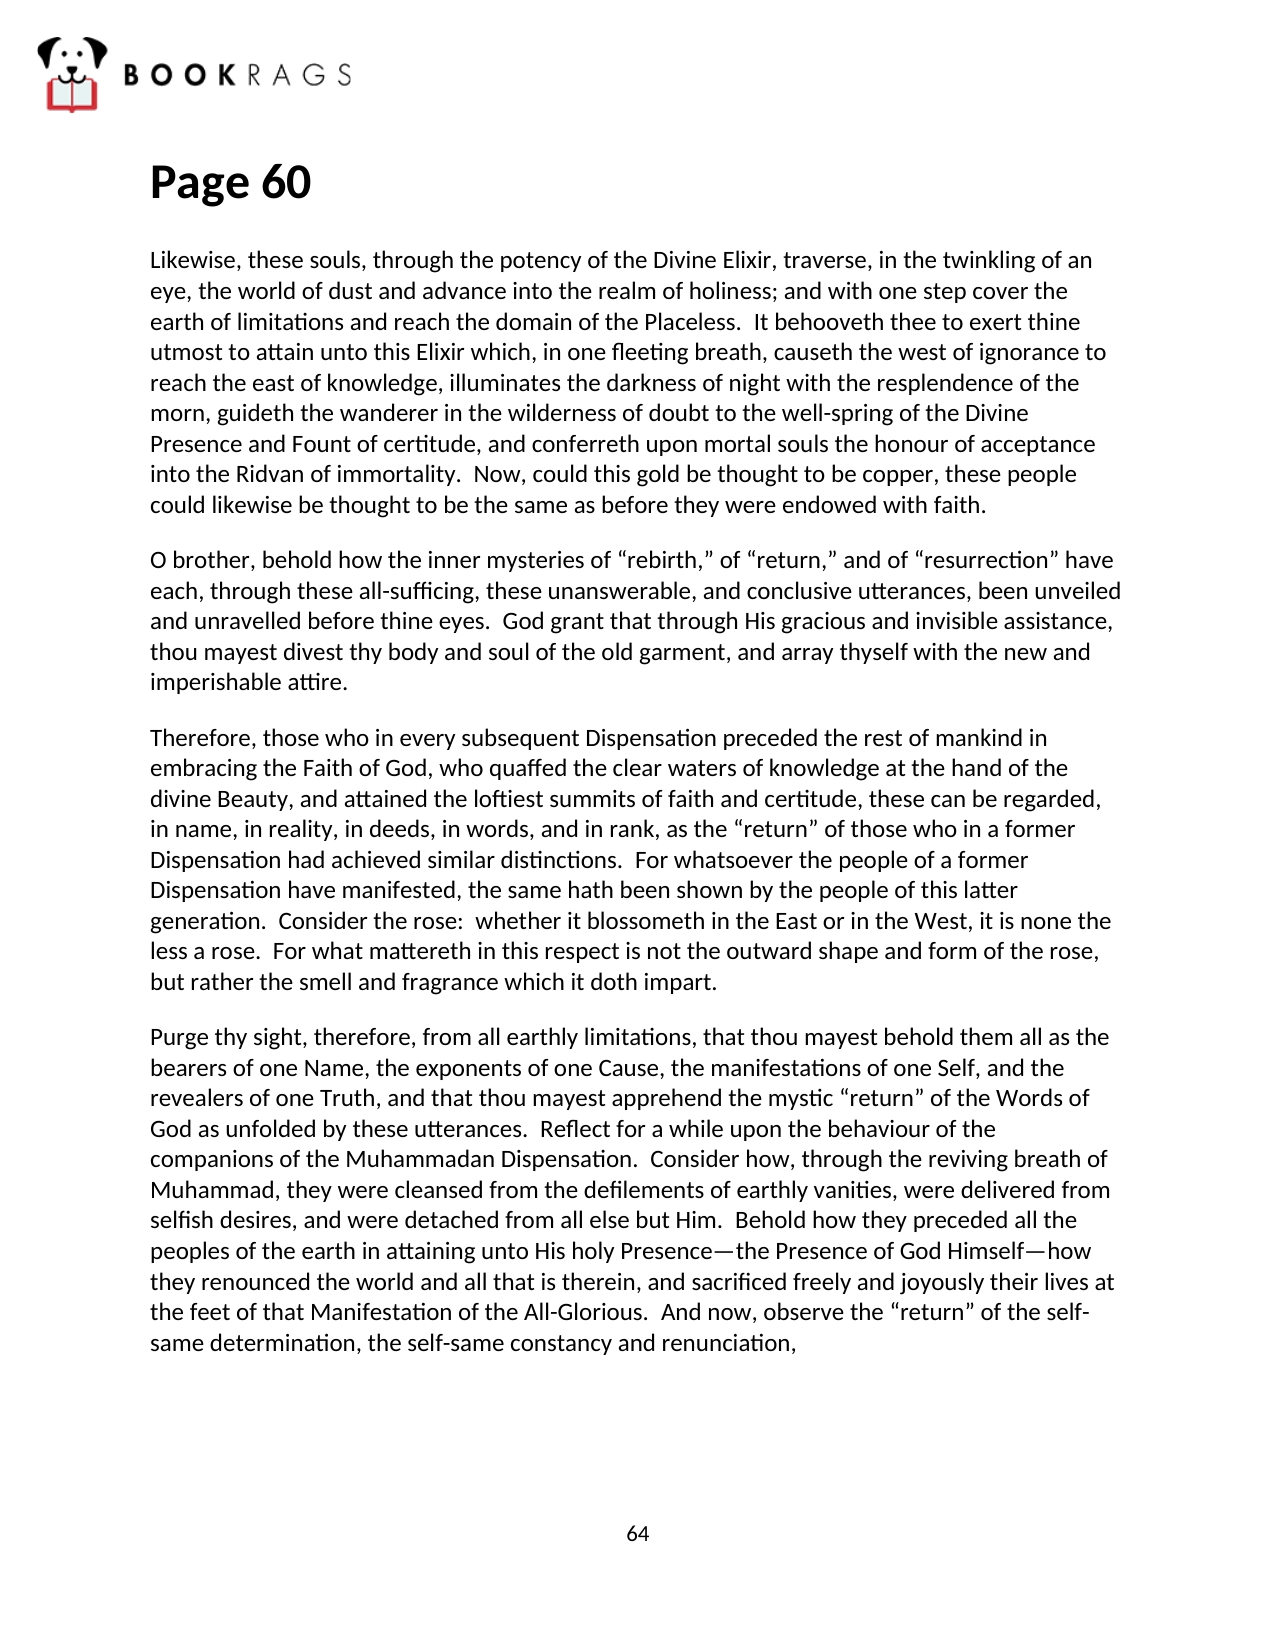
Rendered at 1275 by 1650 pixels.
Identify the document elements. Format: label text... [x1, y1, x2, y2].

text O brother, behold how the inner mysteries of “rebirth,” of “return,” and of “resurrection” have each, through these all-sufficing, these unanswerable, and conclusive utterances, been unveiled and unravelled before thine eyes. God grant that through His gracious and invisible assistance, thou mayest divest thy body and soul of the old garment, and array thyself with the new and imperishable attire. [150, 544, 1125, 697]
text Page 60 [150, 150, 1125, 211]
picture [37, 37, 351, 113]
text Purge thy sight, therefore, from all earthly limitations, that thou mayest behold them all as the bearers of one Name, the exponents of one Cause, the manifestations of one Self, and the revealers of one Truth, and that thou mayest apprehend the mystic “return” of the Words of God as unfolded by these utterances. Reflect for a while upon the behaviour of the companions of the Muhammadan Dispensation. Consider how, through the reviving breath of Muhammad, they were cleansed from the defilements of earthly vanities, were delivered from selfish desires, and were detached from all else but Him. Behold how they preceded all the peoples of the earth in attaining unto His holy Presence—­the Presence of God Himself—­how they renounced the world and all that is therein, and sacrificed freely and joyously their lives at the feet of that Manifestation of the All-Glorious. And now, observe the “return” of the self-same determination, the self-same constancy and renunciation, [150, 1022, 1125, 1357]
text Therefore, those who in every subsequent Dispensation preceded the rest of mankind in embracing the Faith of God, who quaffed the clear waters of knowledge at the hand of the divine Beauty, and attained the loftiest summits of faith and certitude, these can be regarded, in name, in reality, in deeds, in words, and in rank, as the “return” of those who in a former Dispensation had achieved similar distinctions. For whatsoever the people of a former Dispensation have manifested, the same hath been shown by the people of this latter generation. Consider the rose: whether it blossometh in the East or in the West, it is none the less a rose. For what mattereth in this respect is not the outward shape and form of the rose, but rather the smell and fragrance which it doth impart. [150, 722, 1125, 997]
text Likewise, these souls, through the potency of the Divine Elixir, traverse, in the twinkling of an eye, the world of dust and advance into the realm of holiness; and with one step cover the earth of limitations and reach the domain of the Placeless. It behooveth thee to exert thine utmost to attain unto this Elixir which, in one fleeting breath, causeth the west of ignorance to reach the east of knowledge, illuminates the darkness of night with the resplendence of the morn, guideth the wanderer in the wilderness of doubt to the well-spring of the Divine Presence and Fount of certitude, and conferreth upon mortal souls the honour of acceptance into the Ridvan of immortality. Now, could this gold be thought to be copper, these people could likewise be thought to be the same as before they were endowed with faith. [150, 244, 1125, 519]
